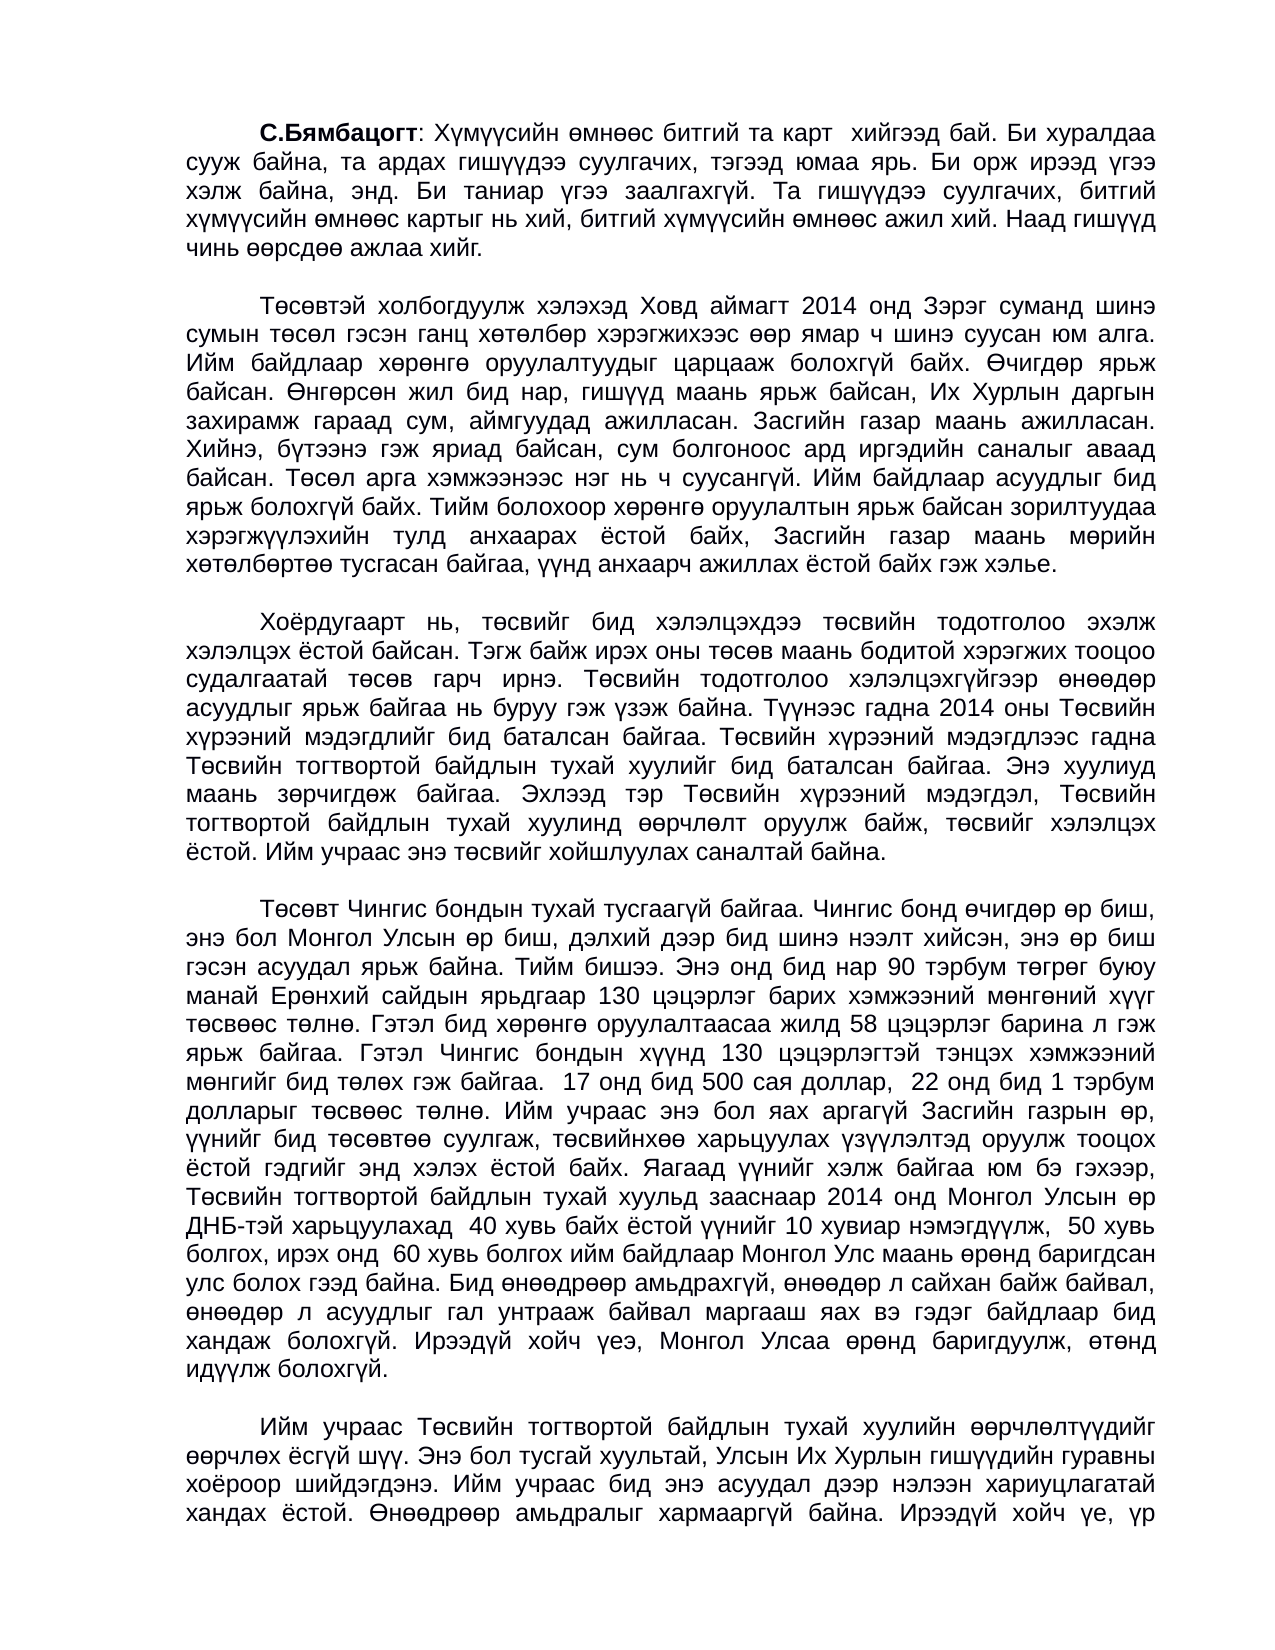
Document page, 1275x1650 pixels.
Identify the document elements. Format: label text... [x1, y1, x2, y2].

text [186, 1412, 1157, 1527]
text С.Бямбацогт: Хүмүүсийн өмнөөс битгий та карт хийгээд бай. Би хуралдаа сууж байна, та ардах гишүүдээ суулгачих, тэгээд юмаа ярь. Би орж ирээд үгээ хэлж байна, энд. Би таниар үгээ заалгахгүй. Та гишүүдээ суулгачих, битгий хүмүүсийн өмнөөс картыг нь хий, битгий хүмүүсийн өмнөөс ажил хий. Наад гишүүд чинь өөрсдөө ажлаа хийг. [186, 118, 1157, 262]
text Хоёрдугаарт нь, төсвийг бид хэлэлцэхдээ төсвийн тодотголоо эхэлж хэлэлцэх ёстой байсан. Тэгж байж ирэх оны төсөв маань бодитой хэрэгжих тооцоо судалгаатай төсөв гарч ирнэ. Төсвийн тодотголоо хэлэлцэхгүйгээр өнөөдөр асуудлыг ярьж байгаа нь буруу гэж үзэж байна. Түүнээс гадна 2014 оны Төсвийн хүрээний мэдэгдлийг бид баталсан байгаа. Төсвийн хүрээний мэдэгдлээс гадна Төсвийн тогтвортой байдлын тухай хуулийг бид баталсан байгаа. Энэ хуулиуд маань зөрчигдөж байгаа. Эхлээд тэр Төсвийн хүрээний мэдэгдэл, Төсвийн тогтвортой байдлын тухай хуулинд өөрчлөлт оруулж байж, төсвийг хэлэлцэх ёстой. Ийм учраас энэ төсвийг хойшлуулах саналтай байна. [186, 607, 1157, 866]
text Төсөвт Чингис бондын тухай тусгаагүй байгаа. Чингис бонд өчигдөр өр биш, энэ бол Монгол Улсын өр биш, дэлхий дээр бид шинэ нээлт хийсэн, энэ өр биш гэсэн асуудал ярьж байна. Тийм бишээ. Энэ онд бид нар 90 тэрбум төгрөг буюу манай Ерөнхий сайдын ярьдгаар 130 цэцэрлэг барих хэмжээний мөнгөний хүүг төсвөөс төлнө. Гэтэл бид хөрөнгө оруулалтаасаа жилд 58 цэцэрлэг барина л гэж ярьж байгаа. Гэтэл Чингис бондын хүүнд 130 цэцэрлэгтэй тэнцэх хэмжээний мөнгийг бид төлөх гэж байгаа. 17 онд бид 500 сая доллар, 22 онд бид 1 тэрбум долларыг төсвөөс төлнө. Ийм учраас энэ бол яах аргагүй Засгийн газрын өр, үүнийг бид төсөвтөө суулгаж, төсвийнхөө харьцуулах үзүүлэлтэд оруулж тооцох ёстой гэдгийг энд хэлэх ёстой байх. Яагаад үүнийг хэлж байгаа юм бэ гэхээр, Төсвийн тогтвортой байдлын тухай хуульд зааснаар 2014 онд Монгол Улсын өр ДНБ-тэй харьцуулахад 40 хувь байх ёстой үүнийг 10 хувиар нэмэгдүүлж, 50 хувь болгох, ирэх онд 60 хувь болгох ийм байдлаар Монгол Улс маань өрөнд баригдсан улс болох гээд байна. Бид өнөөдрөөр амьдрахгүй, өнөөдөр л сайхан байж байвал, өнөөдөр л асуудлыг гал унтрааж байвал маргааш яах вэ гэдэг байдлаар бид хандаж болохгүй. Ирээдүй хойч үеэ, Монгол Улсаа өрөнд баригдуулж, өтөнд идүүлж болохгүй. [186, 894, 1157, 1383]
text Төсөвтэй холбогдуулж хэлэхэд Ховд аймагт 2014 онд Зэрэг суманд шинэ сумын төсөл гэсэн ганц хөтөлбөр хэрэгжихээс өөр ямар ч шинэ суусан юм алга. Ийм байдлаар хөрөнгө оруулалтуудыг царцааж болохгүй байх. Өчигдөр ярьж байсан. Өнгөрсөн жил бид нар, гишүүд маань ярьж байсан, Их Хурлын даргын захирамж гараад сум, аймгуудад ажилласан. Засгийн газар маань ажилласан. Хийнэ, бүтээнэ гэж яриад байсан, сум болгоноос ард иргэдийн саналыг аваад байсан. Төсөл арга хэмжээнээс нэг нь ч суусангүй. Ийм байдлаар асуудлыг бид ярьж болохгүй байх. Тийм болохоор хөрөнгө оруулалтын ярьж байсан зорилтуудаа хэрэгжүүлэхийн тулд анхаарах ёстой байх, Засгийн газар маань мөрийн хөтөлбөртөө тусгасан байгаа, үүнд анхаарч ажиллах ёстой байх гэж хэлье. [186, 291, 1157, 578]
